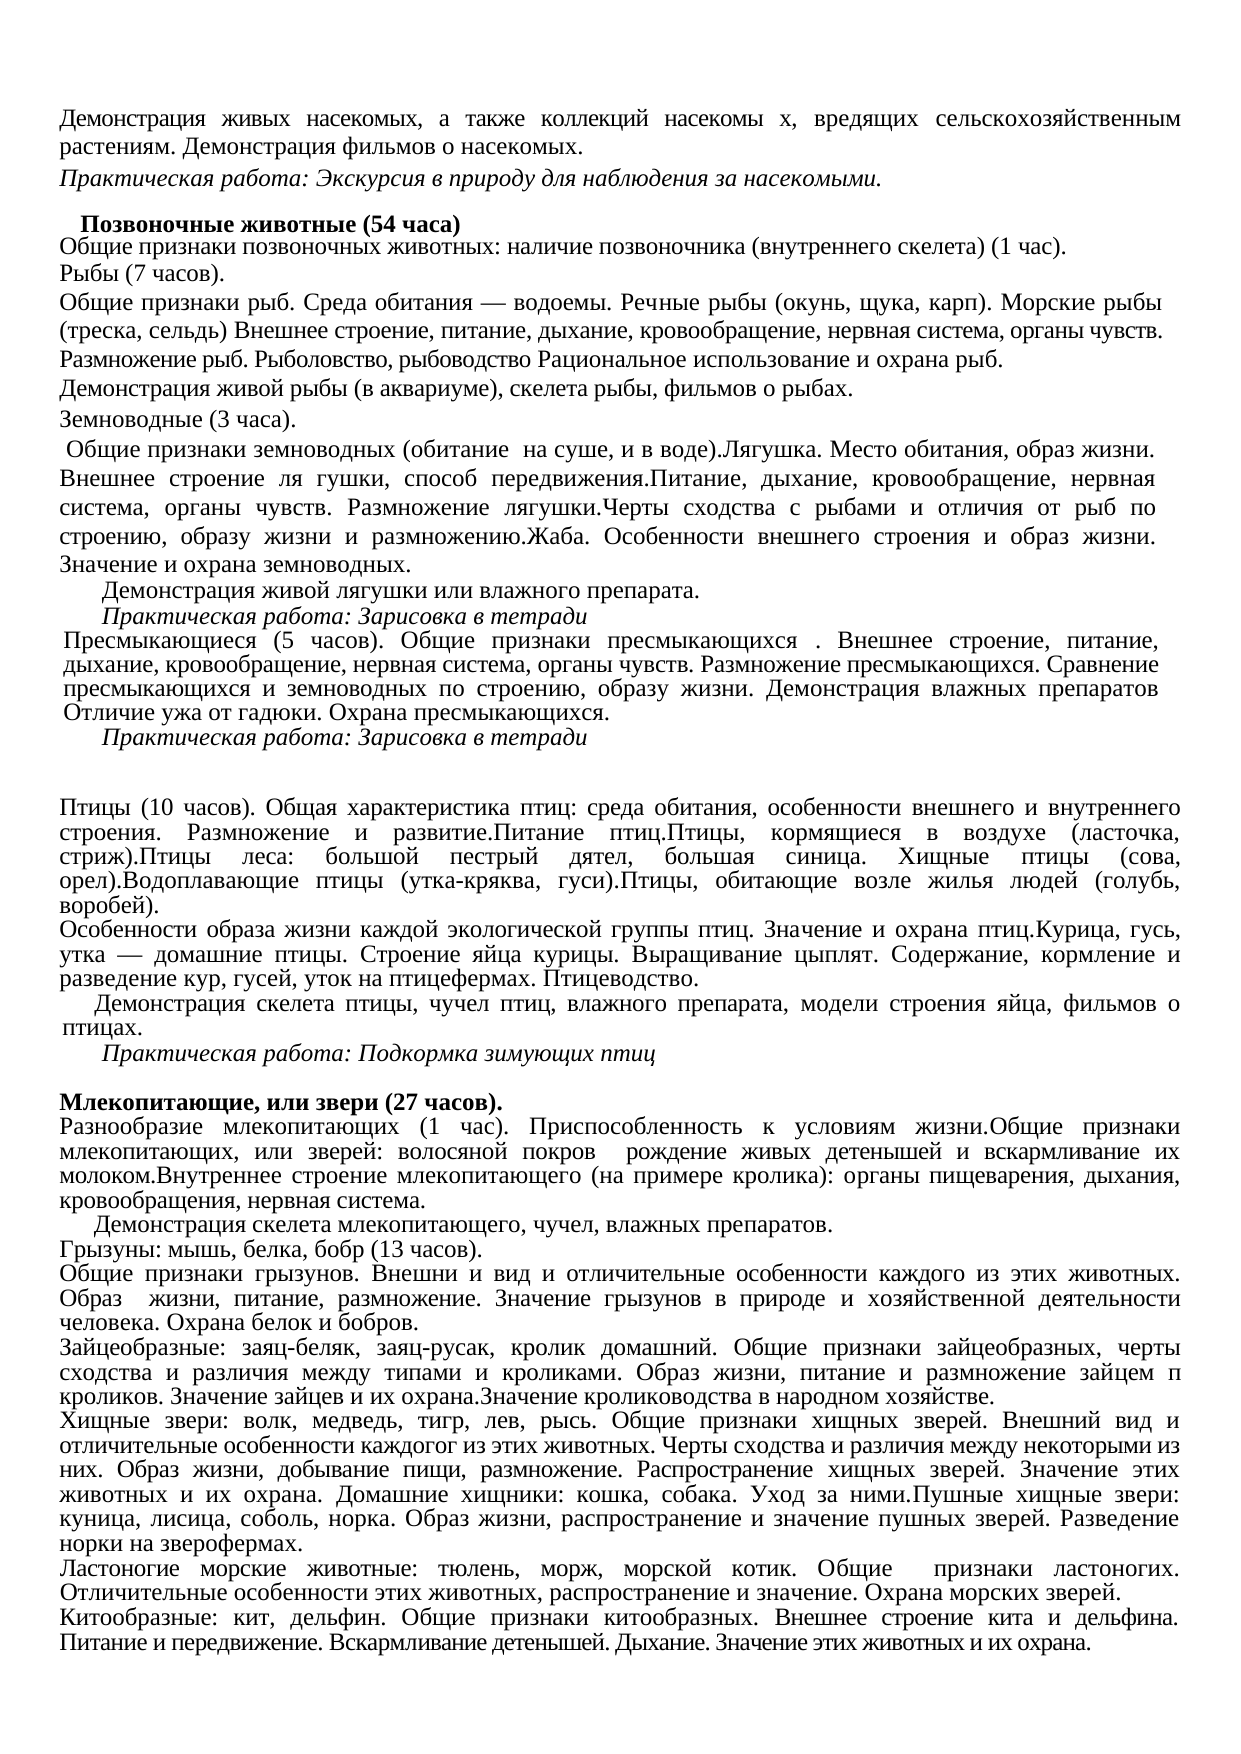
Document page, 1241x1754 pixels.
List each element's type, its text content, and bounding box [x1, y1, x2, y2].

text Общие признаки земноводных (обитание на суше, и в воде).Лягушка. Место обитания, образ жизни. Внешнее строение ля гушки, способ передвижения.Питание, дыхание, кровообращение, нервная система, органы чувств. Размножение лягушки.Черты сходства с рыбами и отличия от рыб по строению, образу жизни и размножению.Жаба. Особенности внешнего строения и образ жизни. Значение и охрана земноводных. [59, 434, 1157, 578]
text Особенности образа жизни каждой экологической группы птиц. Значение и охрана птиц.Курица, гусь, утка — домашние птицы. Строение яйца курицы. Выращивание цыплят. Содержание, кормление и разведение кур, гусей, уток на птицефермах. Птицеводство. [59, 918, 1181, 992]
text Практическая работа: Зарисовка в тетради [102, 726, 1181, 750]
text Пресмыкающиеся (5 часов). Общие признаки пресмыкающихся . Внешнее строение, питание, дыхание, кровообращение, нервная система, органы чувств. Размножение пресмыкающихся. Сравнение пресмыкающихся и земноводных по строению, образу жизни. Демонстрация влажных препаратов Отличие ужа от гадюки. Охрана пресмыкающихся. [63, 629, 1159, 725]
text Демонстрация живой лягушки или влажного препарата. [102, 580, 1181, 604]
text Общие признаки рыб. Среда обитания — водоемы. Речные рыбы (окунь, щука, карп). Морские рыбы (треска, сельдь) Внешнее строение, питание, дыхание, кровообращение, нервная система, органы чувств. Размножение рыб. Рыболовство, рыбоводство Рациональное использование и охрана рыб. [59, 287, 1163, 373]
text Млекопитающие, или звери (27 часов). [59, 1091, 1180, 1115]
text Демонстрация живых насекомых, а также коллекций насекомы х, вредящих сельскохозяйственным растениям. Демонстрация фильмов о насекомых. [59, 103, 1181, 160]
text Хищные звери: волк, медведь, тигр, лев, рысь. Общие признаки хищных зверей. Внешний вид и отличительные особенности каждогог из этих животных. Черты сходства и различия между некоторыми из них. Образ жизни, добывание пищи, размножение. Распространение хищных зверей. Значение этих животных и их охрана. Домашние хищники: кошка, собака. Уход за ними.Пушные хищные звери: куница, лисица, соболь, норка. Образ жизни, распространение и значение пушных зверей. Разведение норки на зверофермах. [59, 1409, 1180, 1556]
text Практическая работа: Подкормка зимующих птиц [102, 1042, 1181, 1066]
text Грызуны: мышь, белка, бобр (13 часов). [59, 1237, 1181, 1262]
text Земноводные (3 часа). [59, 404, 1157, 433]
text Разнообразие млекопитающих (1 час). Приспособленность к условиям жизни.Общие признаки млекопитающих, или зверей: волосяной покров рождение живых детенышей и вскармливание их молоком.Внутреннее строение млекопитающего (на примере кролика): органы пищеварения, дыхания, кровообращения, нервная система. [59, 1115, 1180, 1213]
text Зайцеобразные: заяц-беляк, заяц-русак, кролик домашний. Общие признаки зайцеобразных, черты сходства и различия между типами и кроликами. Образ жизни, питание и размножение зайцем п кроликов. Значение зайцев и их охрана.Значение кролиководства в народном хозяйстве. [59, 1336, 1181, 1409]
text Ластоногие морские животные: тюлень, морж, морской котик. Общие признаки ластоногих. Отличительные особенности этих животных, распространение и значение. Охрана морских зверей. [59, 1557, 1180, 1606]
text Практическая работа: Экскурсия в природу для наблюдения за насекомыми. [59, 163, 1181, 191]
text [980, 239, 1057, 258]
text Демонстрация скелета млекопитающего, чучел, влажных препаратов. [62, 1213, 1180, 1237]
text Рыбы (7 часов). [59, 258, 1163, 287]
text Общие признаки позвоночных животных: наличие позвоночника (внутреннего скелета) (1 час). [59, 239, 981, 258]
text Демонстрация скелета птицы, чучел птиц, влажного препарата, модели строения яйца, фильмов о птицах. [62, 992, 1181, 1041]
text Птицы (10 часов). Общая характеристика птиц: среда обитания, особенности внешнего и внутреннего строения. Размножение и развитие.Питание птиц.Птицы, кормящиеся в воздухе (ласточка, стриж).Птицы леса: большой пестрый дятел, большая синица. Хищные птицы (сова, орел).Водоплавающие птицы (утка-кряква, гуси).Птицы, обитающие возле жилья людей (голубь, воробей). [59, 796, 1181, 918]
text Демонстрация живой рыбы (в аквариуме), скелета рыбы, фильмов о рыбах. [59, 373, 1163, 402]
text Общие признаки грызунов. Внешни и вид и отличительные особенности каждого из этих животных. Образ жизни, питание, размножение. Значение грызунов в природе и хозяйственной деятельности человека. Охрана белок и бобров. [59, 1262, 1181, 1335]
text Китообразные: кит, дельфин. Общие признаки китообразных. Внешнее строение кита и дельфина. Питание и передвижение. Вскармливание детенышей. Дыхание. Значение этих животных и их охрана. [59, 1606, 1179, 1655]
text Позвоночные животные (54 часа) [80, 209, 1181, 238]
text Практическая работа: Зарисовка в тетради [102, 605, 1181, 629]
